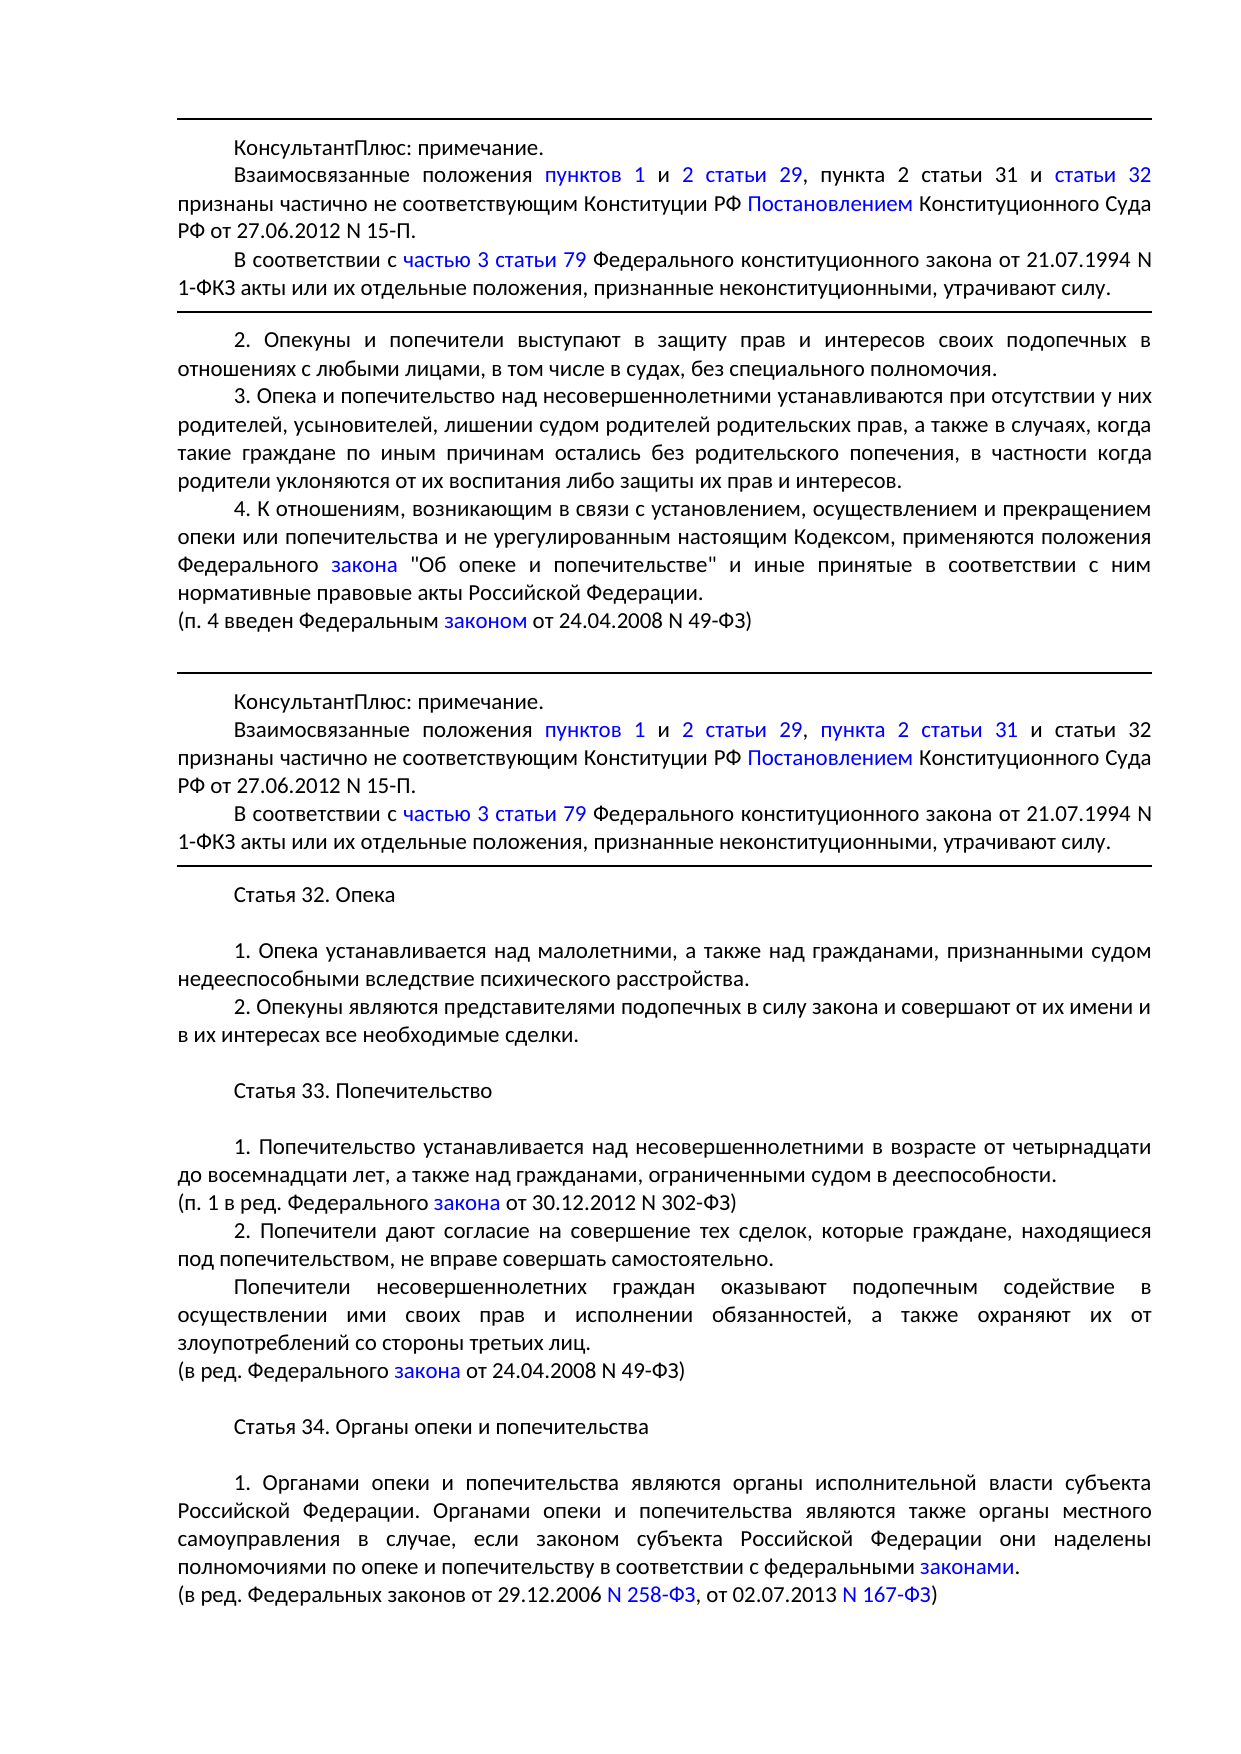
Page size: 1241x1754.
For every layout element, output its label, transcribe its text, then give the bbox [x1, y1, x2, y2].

text В соответствии с частью 3 статьи 79 Федерального конституционного закона от 21.07.1994 N 1-ФКЗ акты или их отдельные положения, признанные неконституционными, утрачивают силу. [177, 799, 1152, 855]
text 1. Попечительство устанавливается над несовершеннолетними в возрасте от четырнадцати до восемнадцати лет, а также над гражданами, ограниченными судом в дееспособности. [177, 1132, 1152, 1188]
text Попечители несовершеннолетних граждан оказывают подопечным содействие в осуществлении ими своих прав и исполнении обязанностей, а также охраняют их от злоупотреблений со стороны третьих лиц. [177, 1272, 1152, 1356]
text 2. Опекуны являются представителями подопечных в силу закона и совершают от их имени и в их интересах все необходимые сделки. [177, 992, 1152, 1048]
text 4. К отношениям, возникающим в связи с установлением, осуществлением и прекращением опеки или попечительства и не урегулированным настоящим Кодексом, применяются положения Федерального закона "Об опеке и попечительстве" и иные принятые в соответствии с ним нормативные правовые акты Российской Федерации. [177, 494, 1152, 606]
text Статья 34. Органы опеки и попечительства [177, 1412, 1152, 1440]
text 1. Опека устанавливается над малолетними, а также над гражданами, признанными судом недееспособными вследствие психического расстройства. [177, 936, 1152, 992]
text КонсультантПлюс: примечание. [177, 133, 1152, 161]
text 1. Органами опеки и попечительства являются органы исполнительной власти субъекта Российской Федерации. Органами опеки и попечительства являются также органы местного самоуправления в случае, если законом субъекта Российской Федерации они наделены полномочиями по опеке и попечительству в соответствии с федеральными законами. [177, 1468, 1152, 1580]
text Взаимосвязанные положения пунктов 1 и 2 статьи 29, пункта 2 статьи 31 и статьи 32 признаны частично не соответствующим Конституции РФ Постановлением Конституционного Суда РФ от 27.06.2012 N 15-П. [177, 161, 1152, 245]
text 3. Опека и попечительство над несовершеннолетними устанавливаются при отсутствии у них родителей, усыновителей, лишении судом родителей родительских прав, а также в случаях, когда такие граждане по иным причинам остались без родительского попечения, в частности когда родители уклоняются от их воспитания либо защиты их прав и интересов. [177, 382, 1152, 494]
text (п. 1 в ред. Федерального закона от 30.12.2012 N 302-ФЗ) [177, 1188, 1152, 1216]
text (в ред. Федерального закона от 24.04.2008 N 49-ФЗ) [177, 1356, 1152, 1384]
text 2. Опекуны и попечители выступают в защиту прав и интересов своих подопечных в отношениях с любыми лицами, в том числе в судах, без специального полномочия. [177, 326, 1152, 382]
text В соответствии с частью 3 статьи 79 Федерального конституционного закона от 21.07.1994 N 1-ФКЗ акты или их отдельные положения, признанные неконституционными, утрачивают силу. [177, 245, 1152, 301]
text (в ред. Федеральных законов от 29.12.2006 N 258-ФЗ, от 02.07.2013 N 167-ФЗ) [177, 1580, 1152, 1608]
text Взаимосвязанные положения пунктов 1 и 2 статьи 29, пункта 2 статьи 31 и статьи 32 признаны частично не соответствующим Конституции РФ Постановлением Конституционного Суда РФ от 27.06.2012 N 15-П. [177, 715, 1152, 799]
text Статья 33. Попечительство [177, 1076, 1152, 1104]
text КонсультантПлюс: примечание. [177, 687, 1152, 715]
text Статья 32. Опека [177, 880, 1152, 908]
text 2. Попечители дают согласие на совершение тех сделок, которые граждане, находящиеся под попечительством, не вправе совершать самостоятельно. [177, 1216, 1152, 1272]
text (п. 4 введен Федеральным законом от 24.04.2008 N 49-ФЗ) [177, 606, 1152, 634]
